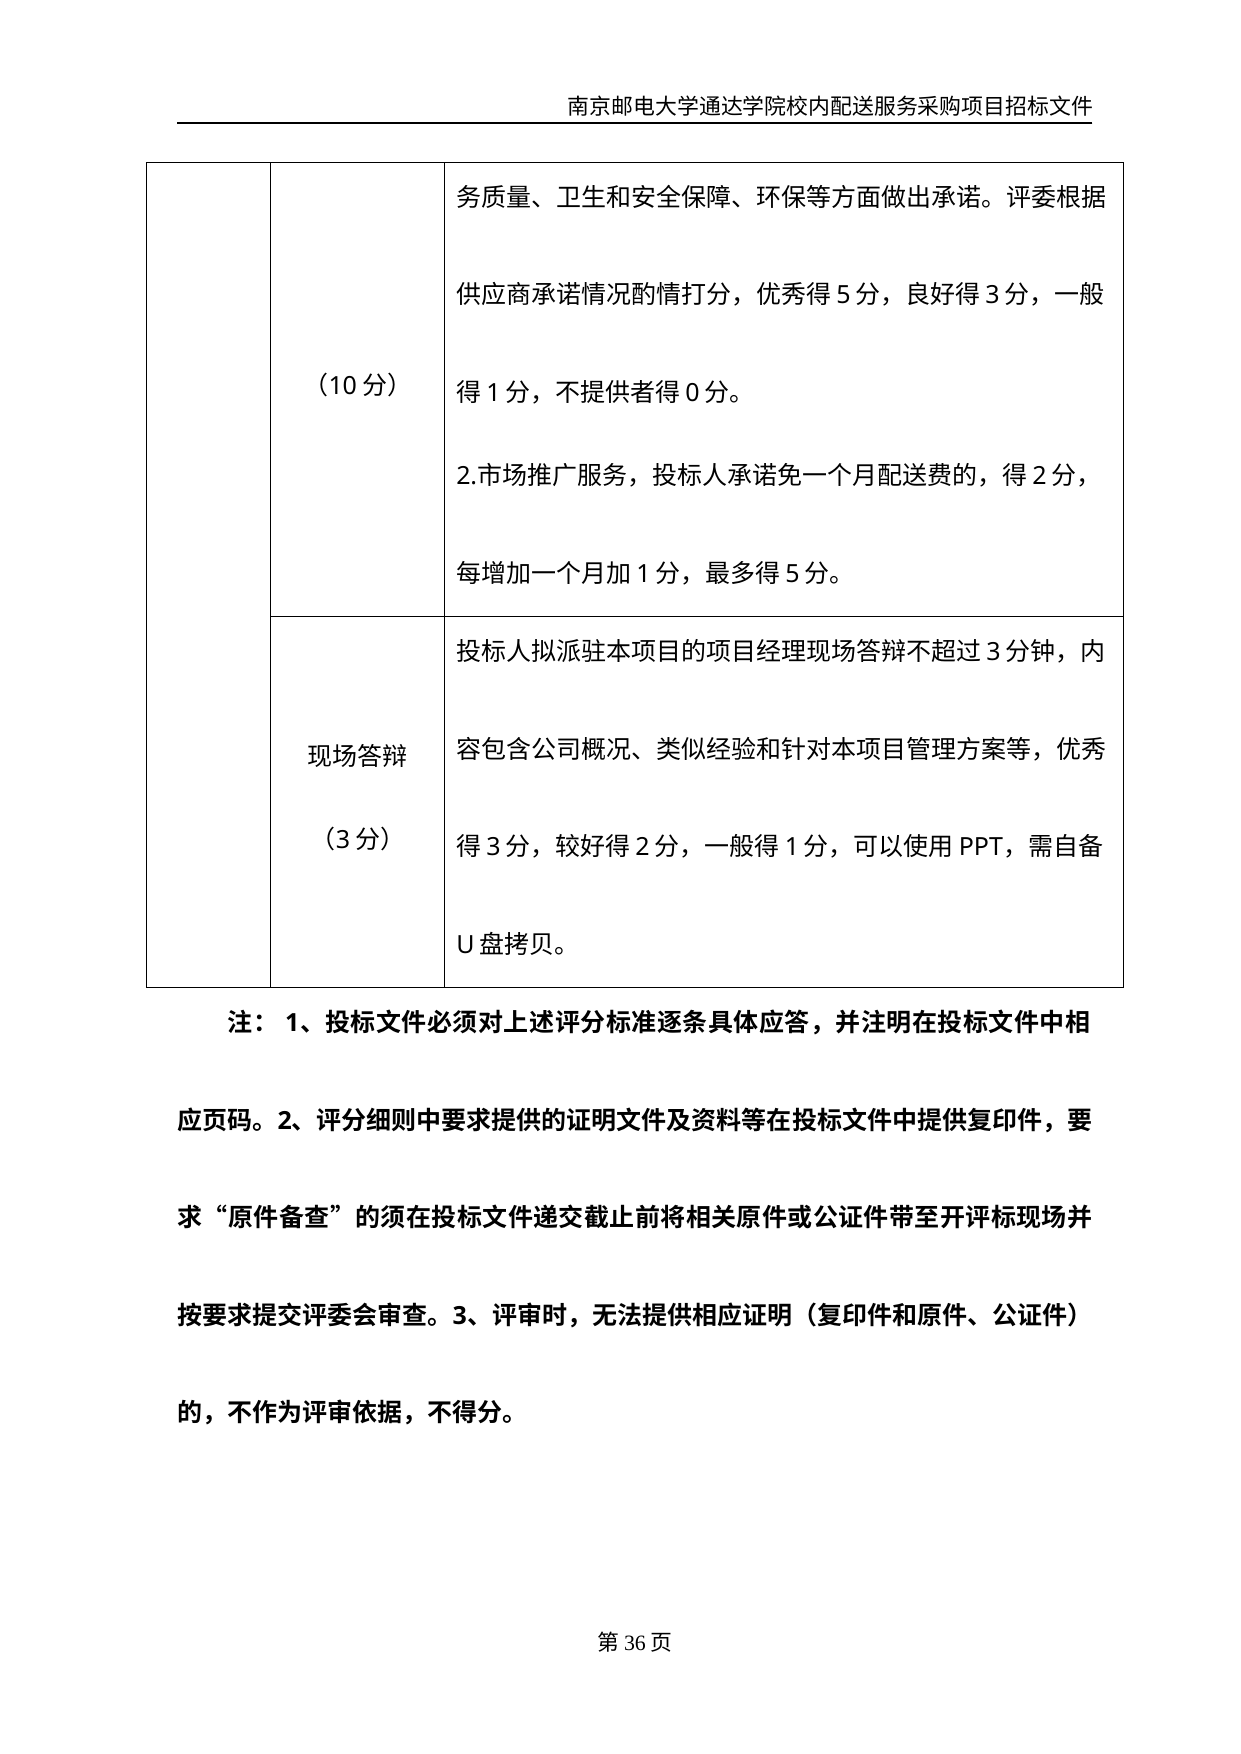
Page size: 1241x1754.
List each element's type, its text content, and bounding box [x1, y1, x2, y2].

text 注： 1、投标文件必须对上述评分标准逐条具体应答，并注明在投标文件中相应页码。2、评分细则中要求提供的证明文件及资料等在投标文件中提供复印件，要求“原件备查”的须在投标文件递交截止前将相关原件或公证件带至开评标现场并按要求提交评委会审查。3、评审时，无法提供相应证明（复印件和原件、公证件）的，不作为评审依据，不得分。 [177, 988, 1092, 1443]
table_cell 投标人拟派驻本项目的项目经理现场答辩不超过3分钟，内容包含公司概况、类似经验和针对本项目管理方案等，优秀得3分，较好得2分，一般得1分，可以使用PPT，需自备U盘拷贝。 [445, 617, 1123, 987]
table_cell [445, 163, 1123, 616]
table_cell 服务承诺 （10分） [271, 163, 444, 616]
table_cell 现场答辩 （3分） [271, 617, 444, 987]
